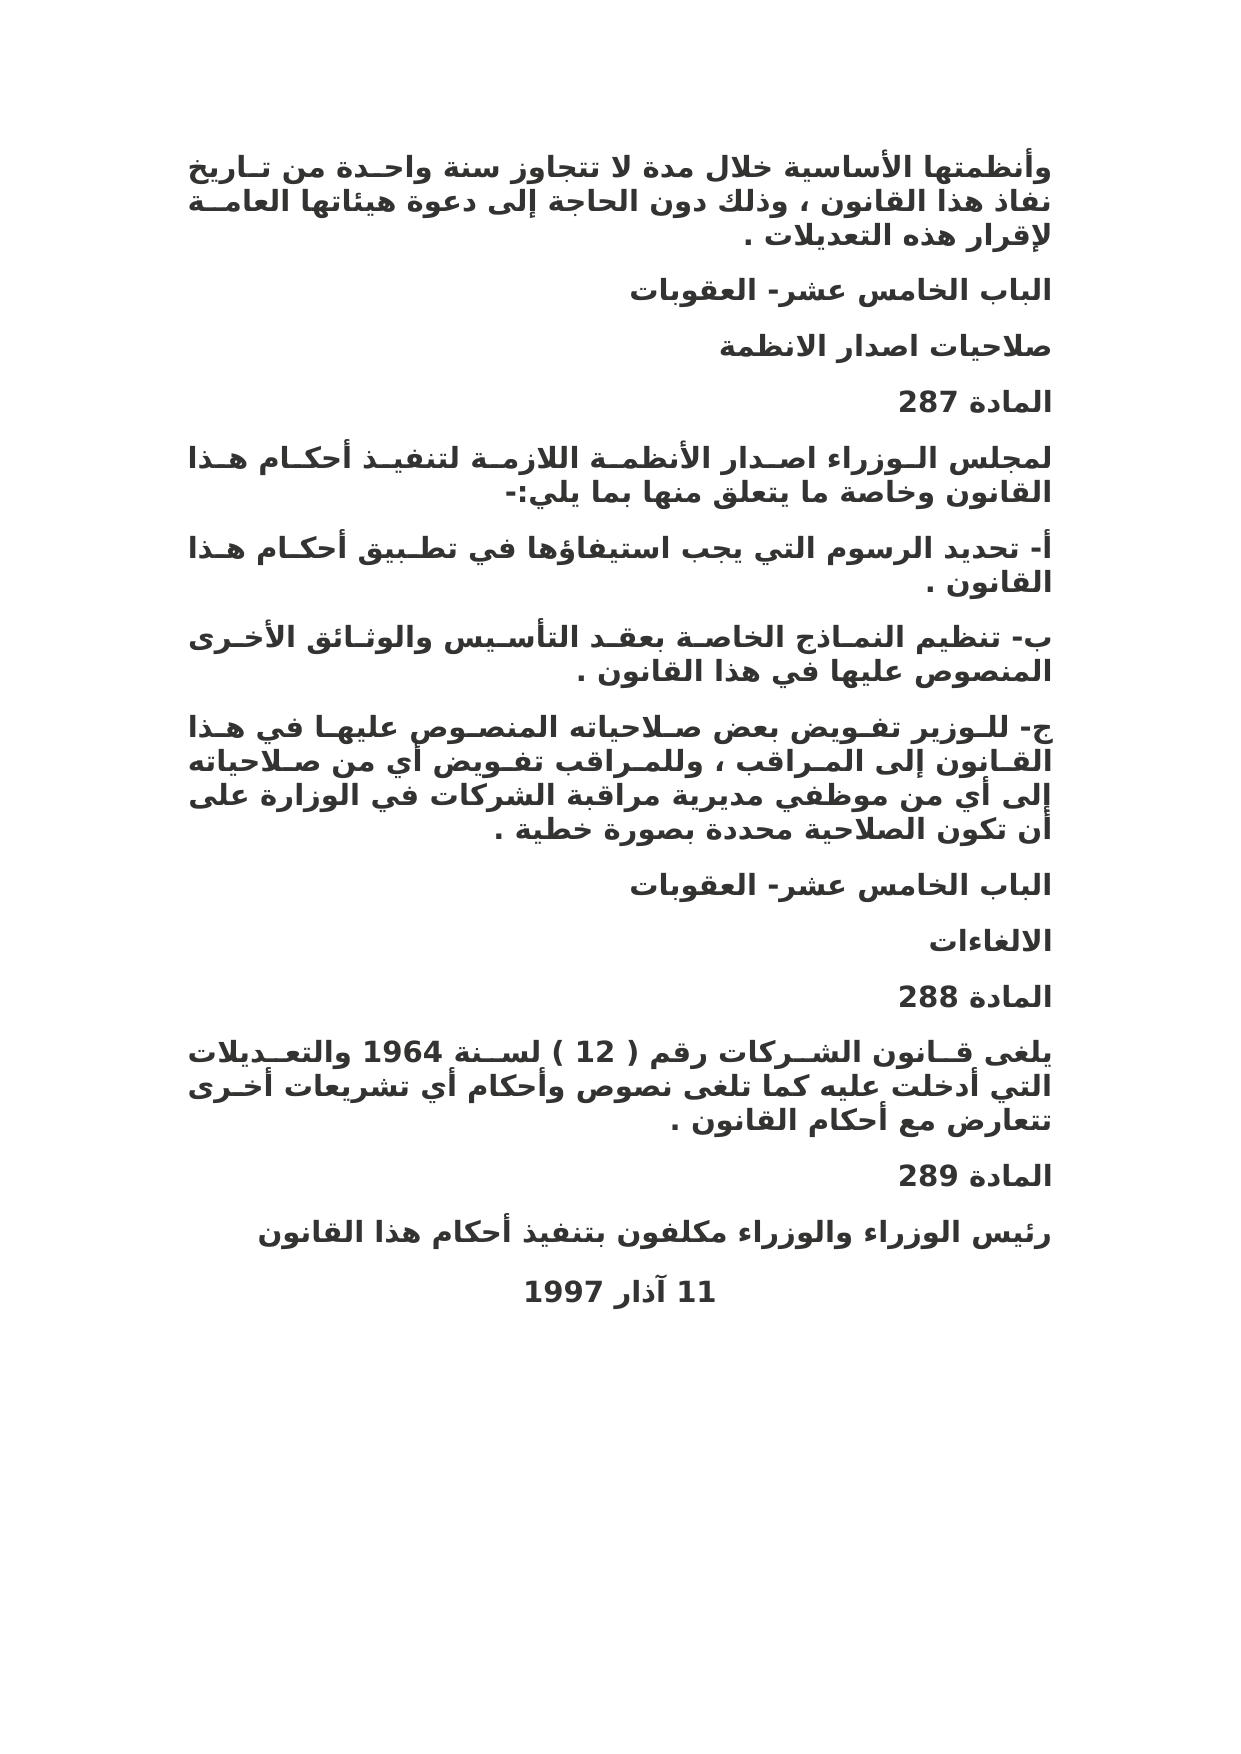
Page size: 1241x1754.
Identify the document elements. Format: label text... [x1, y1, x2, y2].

text المادة 288 [187, 980, 1053, 1014]
text 11 آذار 1997 [187, 1275, 1053, 1309]
text يلغى قانون الشركات رقم ( 12 ) لسنة 1964 والتعديلات التي أدخلت عليه كما تلغى نصوص وأحكام أي تشريعات أخرى تتعارض مع أحكام القانون . [187, 1036, 1053, 1138]
text المادة 287 [187, 385, 1053, 419]
text ب- تنظيم النماذج الخاصة بعقد التأسيس والوثائق الأخرى المنصوص عليها في هذا القانون . [187, 621, 1053, 689]
text ج- للوزير تفويض بعض صلاحياته المنصوص عليها في هذا القانون إلى المراقب ، وللمراقب تفويض أي من صلاحياته إلى أي من موظفي مديرية مراقبة الشركات في الوزارة على أن تكون الصلاحية محددة بصورة خطية . [187, 711, 1053, 846]
text صلاحيات اصدار الانظمة [187, 329, 1053, 363]
text أ- تحديد الرسوم التي يجب استيفاؤها في تطبيق أحكام هذا القانون . [187, 531, 1053, 599]
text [187, 150, 1053, 252]
text المادة 289 [187, 1159, 1053, 1193]
text رئيس الوزراء والوزراء مكلفون بتنفيذ أحكام هذا القانون [187, 1215, 1053, 1249]
text لمجلس الوزراء اصدار الأنظمة اللازمة لتنفيذ أحكام هذا القانون وخاصة ما يتعلق منها بما يلي:- [187, 441, 1053, 509]
text الباب الخامس عشر- العقوبات [187, 274, 1053, 308]
text الباب الخامس عشر- العقوبات [187, 868, 1053, 902]
text الالغاءات [187, 924, 1053, 958]
